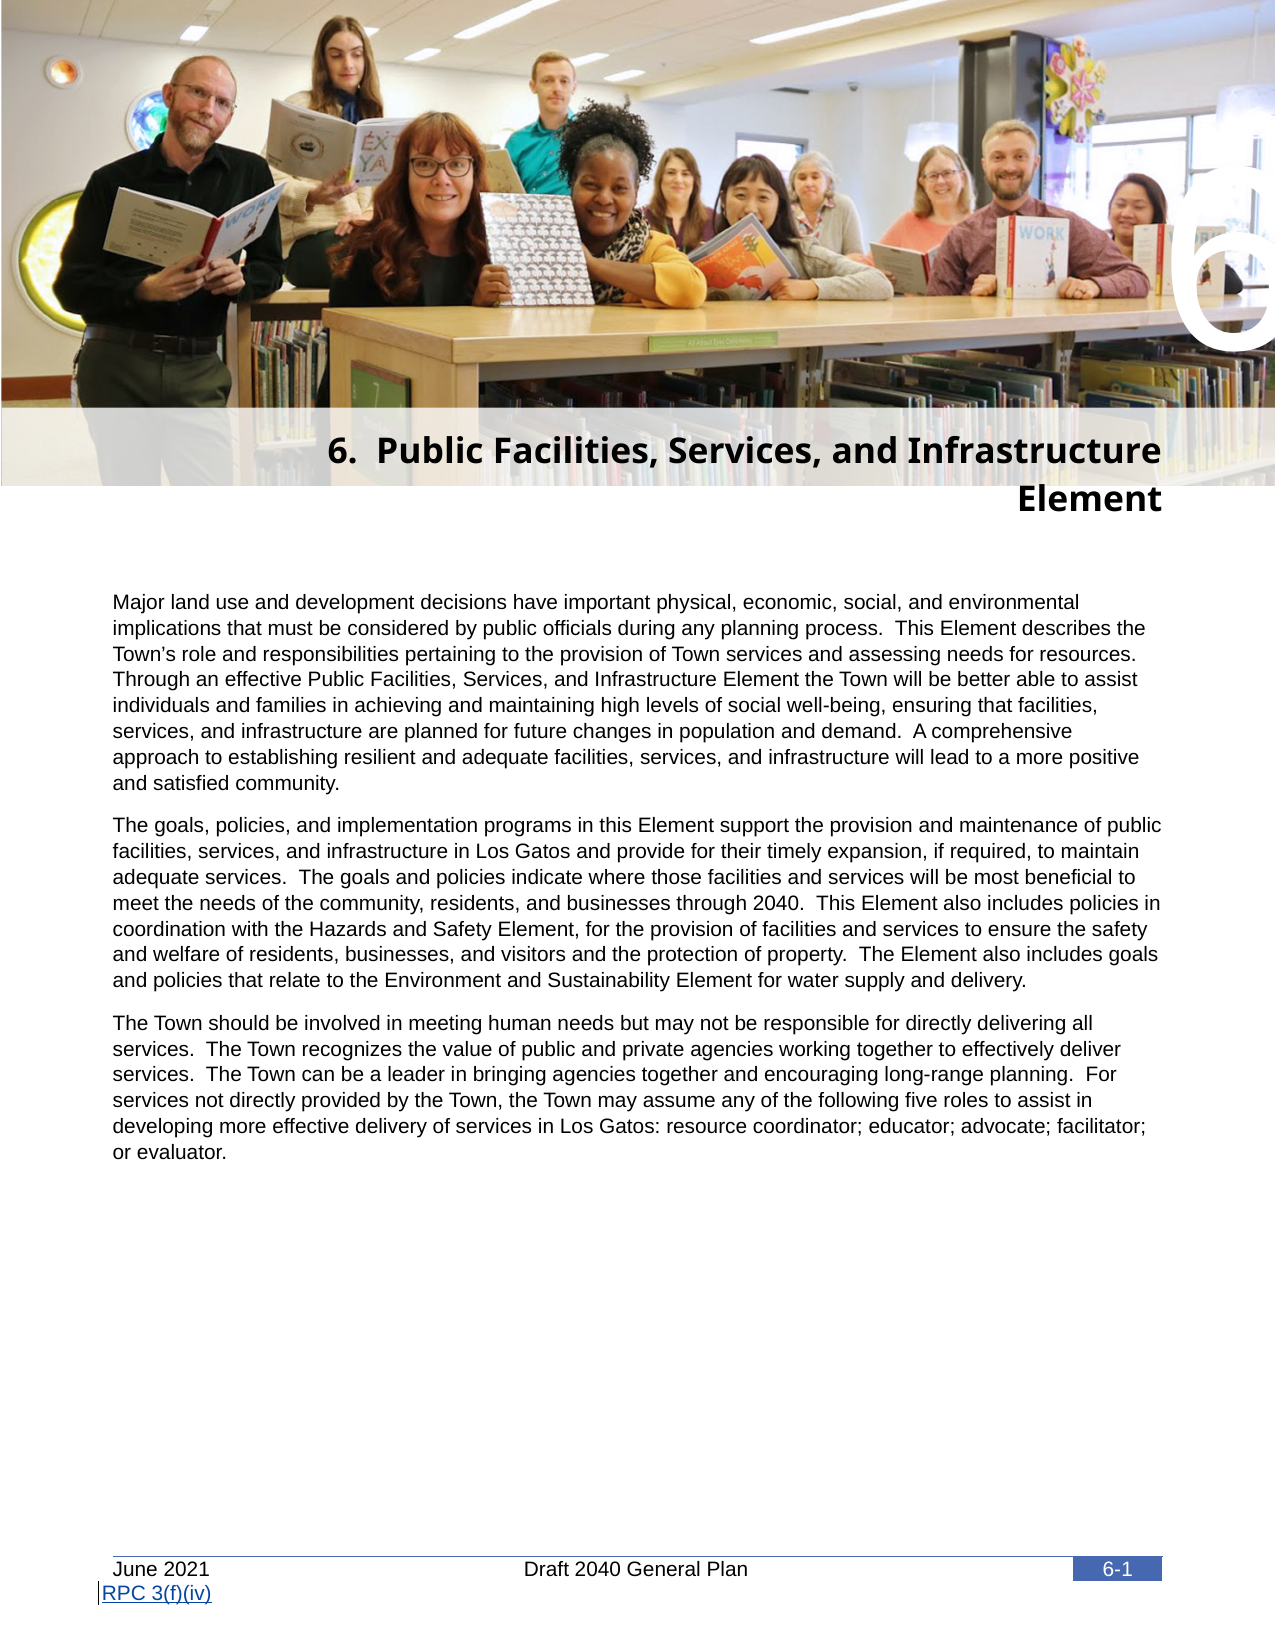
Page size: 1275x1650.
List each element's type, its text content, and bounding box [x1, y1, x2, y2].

text Major land use and development decisions have important physical, economic, social, and environmental implications that must be considered by public officials during any planning process. This Element describes the Town’s role and responsibilities pertaining to the provision of Town services and assessing needs for resources. Through an effective Public Facilities, Services, and Infrastructure Element the Town will be better able to assist individuals and families in achieving and maintaining high levels of social well-being, ensuring that facilities, services, and infrastructure are planned for future changes in population and demand. A comprehensive approach to establishing resilient and adequate facilities, services, and infrastructure will lead to a more positive and satisfied community. [112, 590, 1162, 794]
picture [1197, 250, 1269, 333]
picture [1194, 184, 1275, 256]
picture [1, 0, 1275, 407]
text The goals, policies, and implementation programs in this Element support the provision and maintenance of public facilities, services, and infrastructure in Los Gatos and provide for their timely expansion, if required, to maintain adequate services. The goals and policies indicate where those facilities and services will be most beneficial to meet the needs of the community, residents, and businesses through 2040. This Element also includes policies in coordination with the Hazards and Safety Element, for the provision of facilities and services to ensure the safety and welfare of residents, businesses, and visitors and the protection of property. The Element also includes goals and policies that relate to the Environment and Sustainability Element for water supply and delivery. [112, 813, 1162, 992]
text The Town should be involved in meeting human needs but may not be responsible for directly delivering all services. The Town recognizes the value of public and private agencies working together to effectively deliver services. The Town can be a leader in bringing agencies together and encouraging long-range planning. For services not directly provided by the Town, the Town may assume any of the following five roles to assist in developing more effective delivery of services in Los Gatos: resource coordinator; educator; advocate; facilitator; or evaluator. [112, 1011, 1162, 1164]
